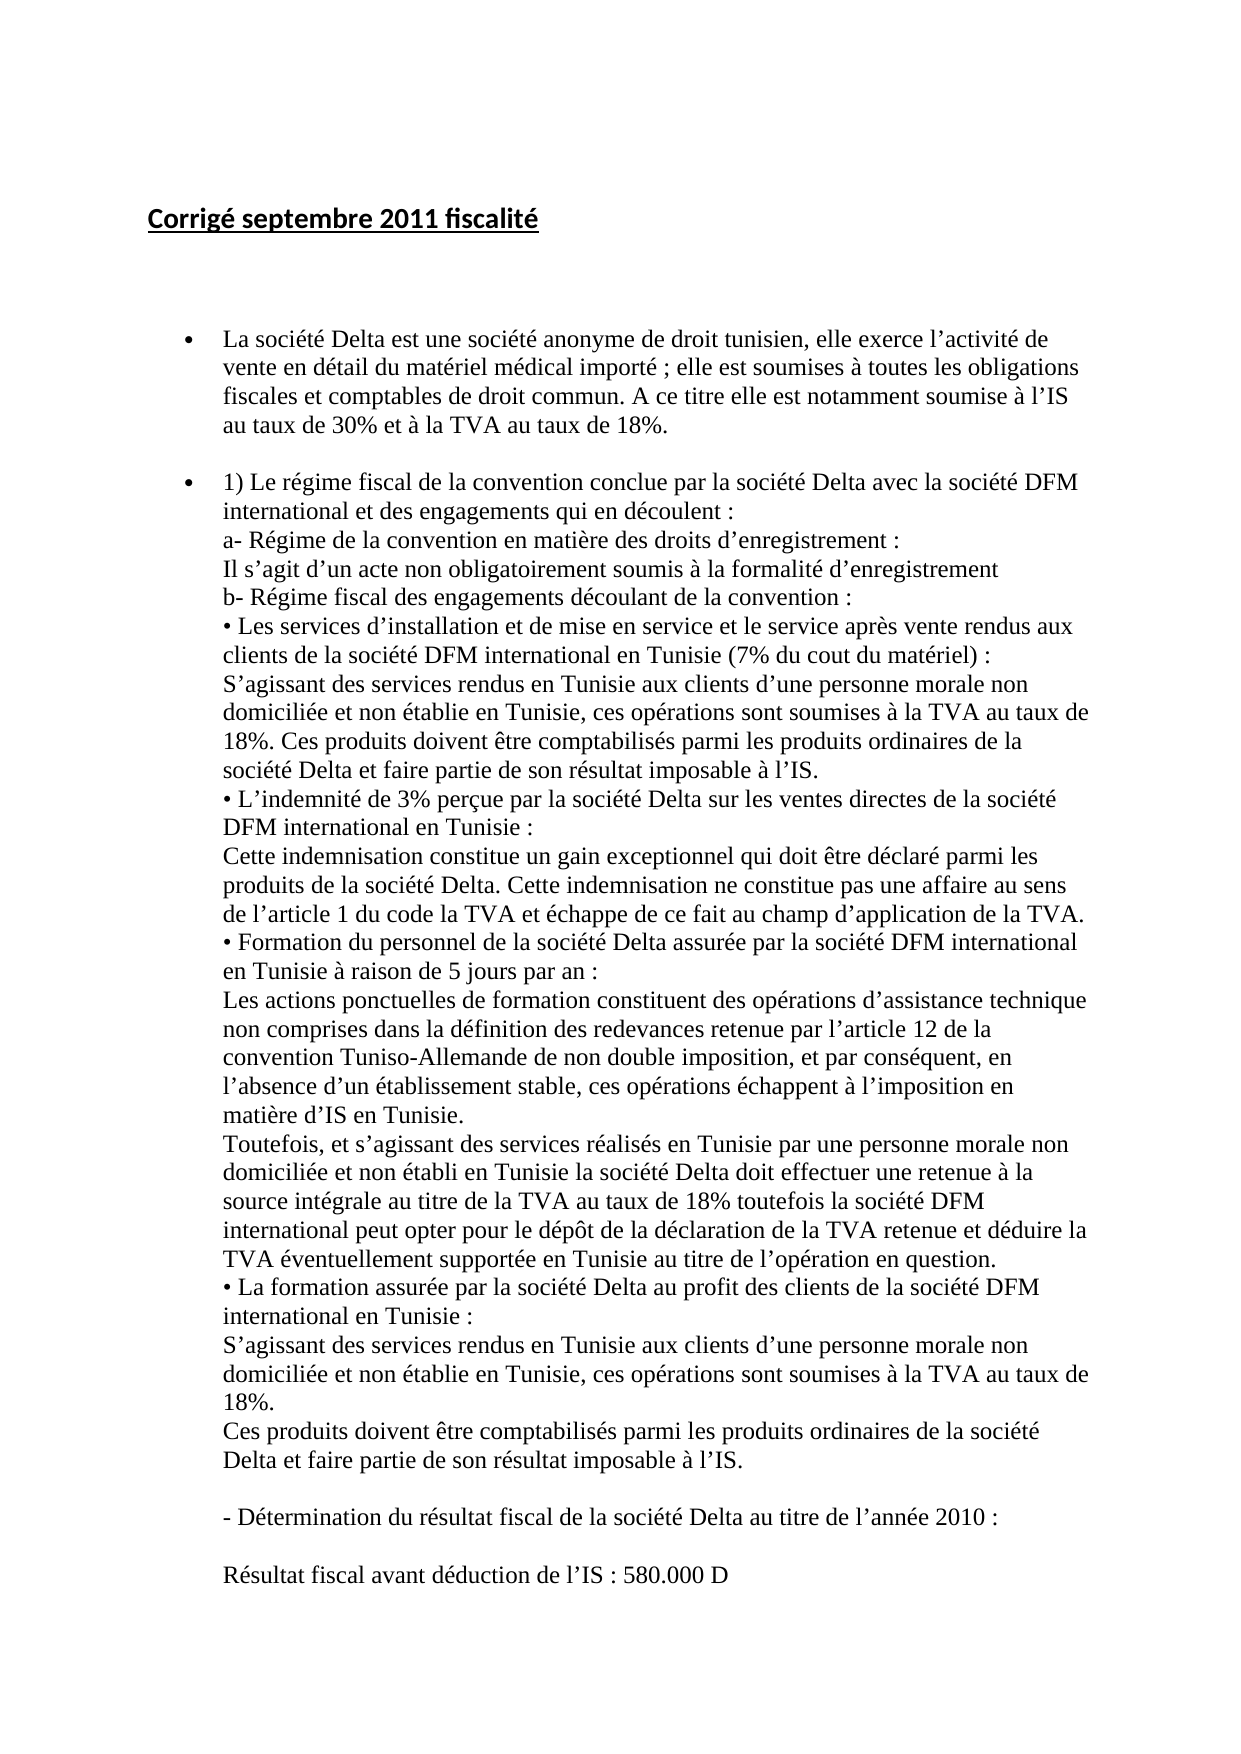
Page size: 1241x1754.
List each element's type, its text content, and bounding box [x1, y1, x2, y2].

list La société Delta est une société anonyme de droit tunisien, elle exerce l’activité de vente en détail du matériel médical importé ; elle est soumises à toutes les obligations fiscales et comptables de droit commun. A ce titre elle est notamment soumise à l’IS au taux de 30% et à la TVA au taux de 18%. [185, 324, 1093, 467]
text Corrigé septembre 2011 fiscalité [148, 201, 1093, 236]
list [185, 497, 1093, 1589]
